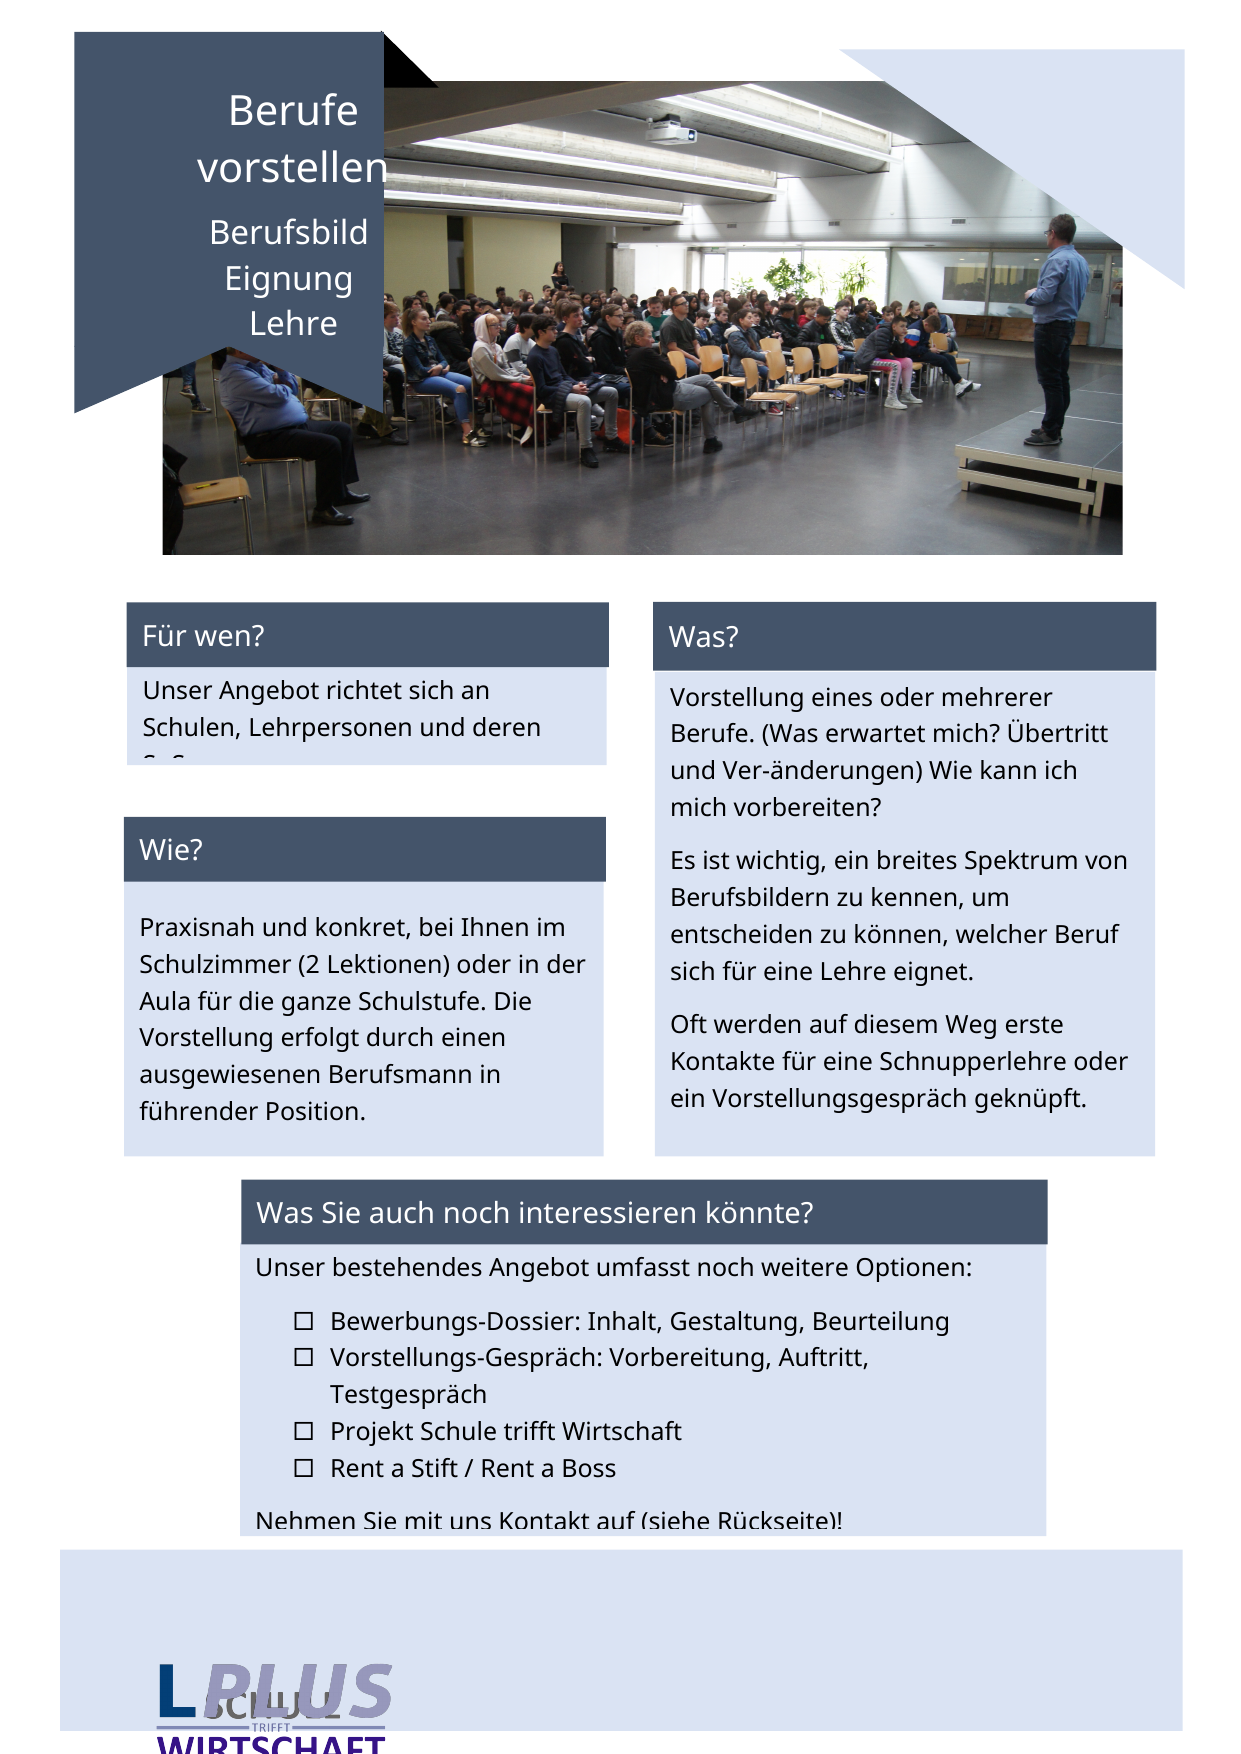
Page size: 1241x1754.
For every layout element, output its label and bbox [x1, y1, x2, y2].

picture [153, 1658, 402, 1754]
picture [162, 81, 1123, 555]
